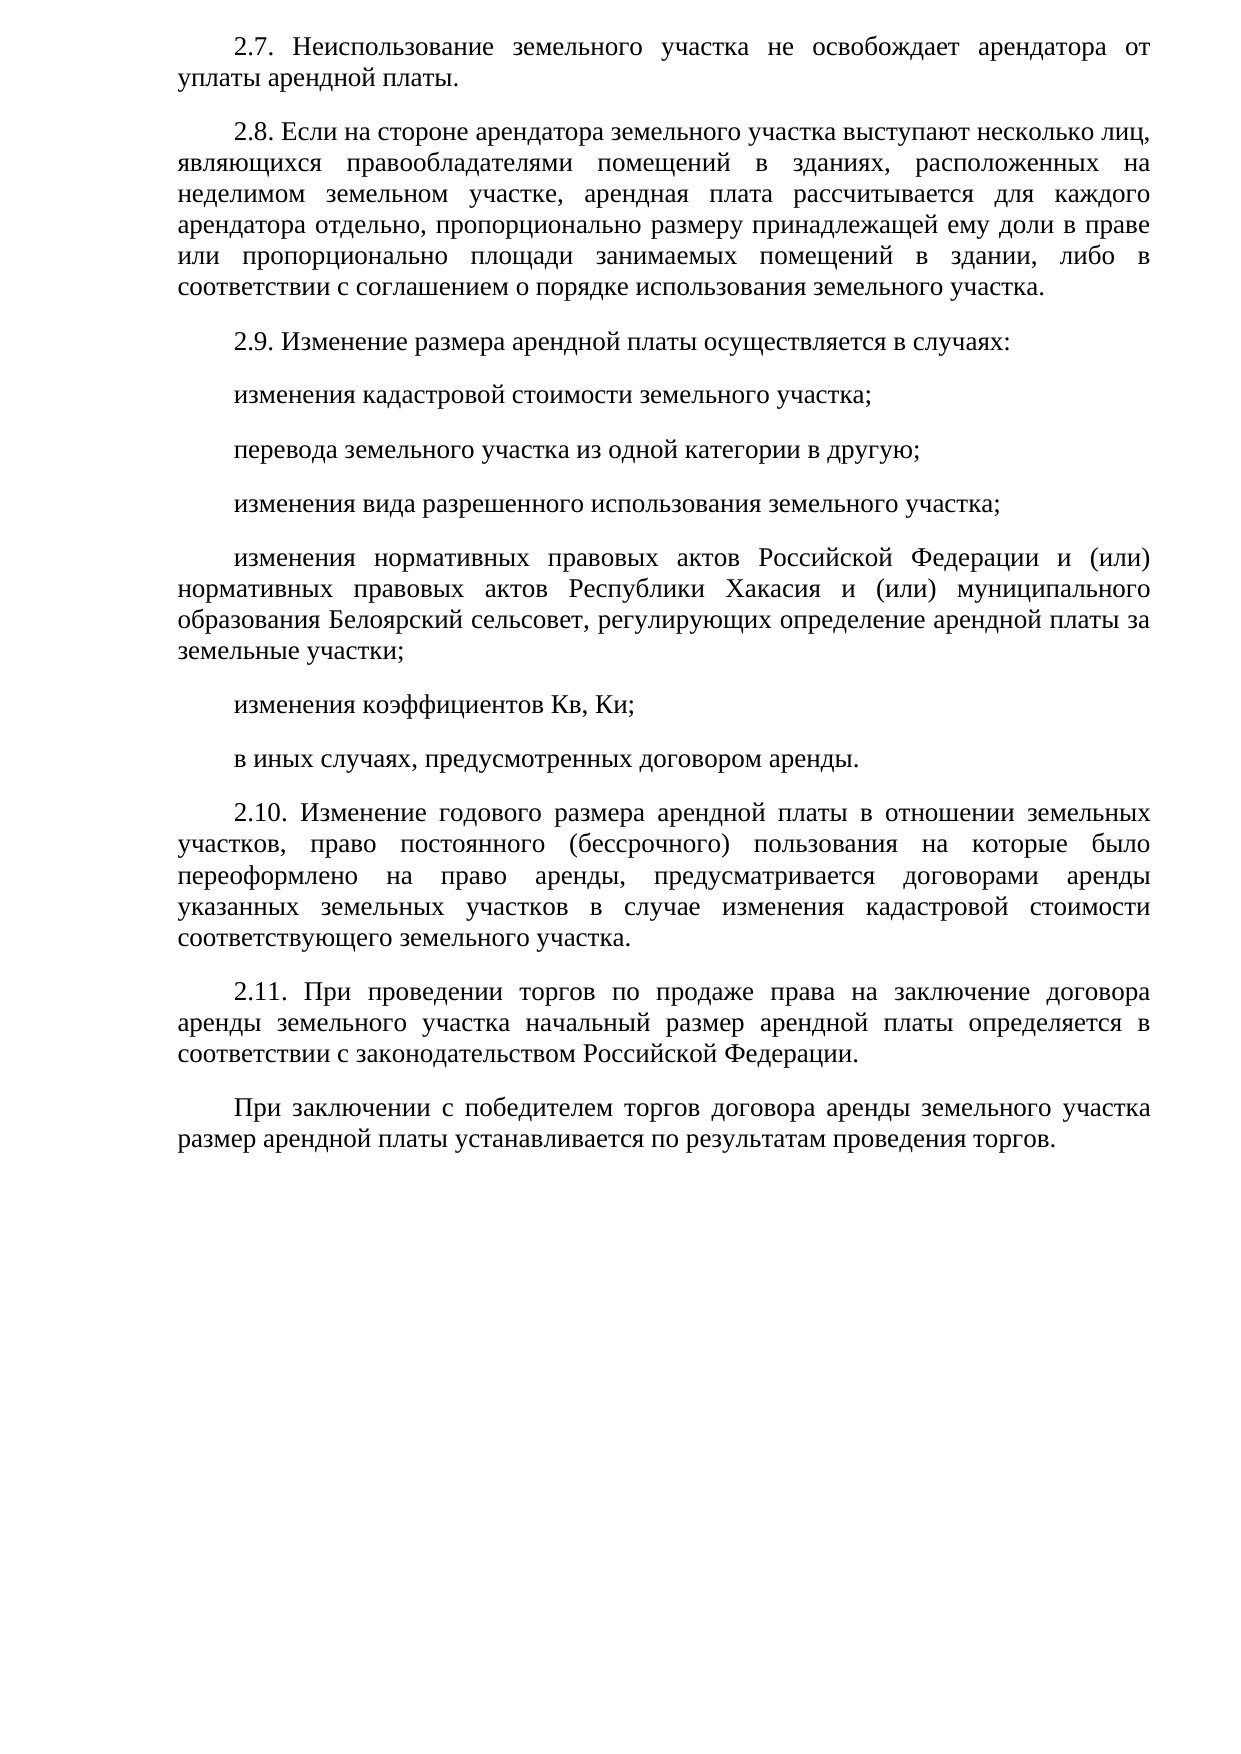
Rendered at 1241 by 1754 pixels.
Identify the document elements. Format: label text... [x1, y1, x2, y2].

text перевода земельного участка из одной категории в другую; [177, 433, 1152, 464]
text изменения нормативных правовых актов Российской Федерации и (или) нормативных правовых актов Республики Хакасия и (или) муниципального образования Белоярский сельсовет, регулирующих определение арендной платы за земельные участки; [177, 541, 1152, 665]
text 2.9. Изменение размера арендной платы осуществляется в случаях: [177, 324, 1152, 356]
text изменения вида разрешенного использования земельного участка; [177, 487, 1152, 518]
text При заключении с победителем торгов договора аренды земельного участка размер арендной платы устанавливается по результатам проведения торгов. [177, 1091, 1152, 1154]
text 2.7. Неиспользование земельного участка не освобождает арендатора от уплаты арендной платы. [177, 29, 1152, 92]
text 2.8. Если на стороне арендатора земельного участка выступают несколько лиц, являющихся правообладателями помещений в зданиях, расположенных на неделимом земельном участке, арендная плата рассчитывается для каждого арендатора отдельно, пропорционально размеру принадлежащей ему доли в праве или пропорционально площади занимаемых помещений в здании, либо в соответствии с соглашением о порядке использования земельного участка. [177, 115, 1152, 302]
text 2.11. При проведении торгов по продаже права на заключение договора аренды земельного участка начальный размер арендной платы определяется в соответствии с законодательством Российской Федерации. [177, 975, 1152, 1068]
text 2.10. Изменение годового размера арендной платы в отношении земельных участков, право постоянного (бессрочного) пользования на которые было переоформлено на право аренды, предусматривается договорами аренды указанных земельных участков в случае изменения кадастровой стоимости соответствующего земельного участка. [177, 796, 1152, 952]
text изменения кадастровой стоимости земельного участка; [177, 379, 1152, 410]
text в иных случаях, предусмотренных договором аренды. [177, 742, 1152, 773]
text изменения коэффициентов Кв, Ки; [177, 688, 1152, 719]
